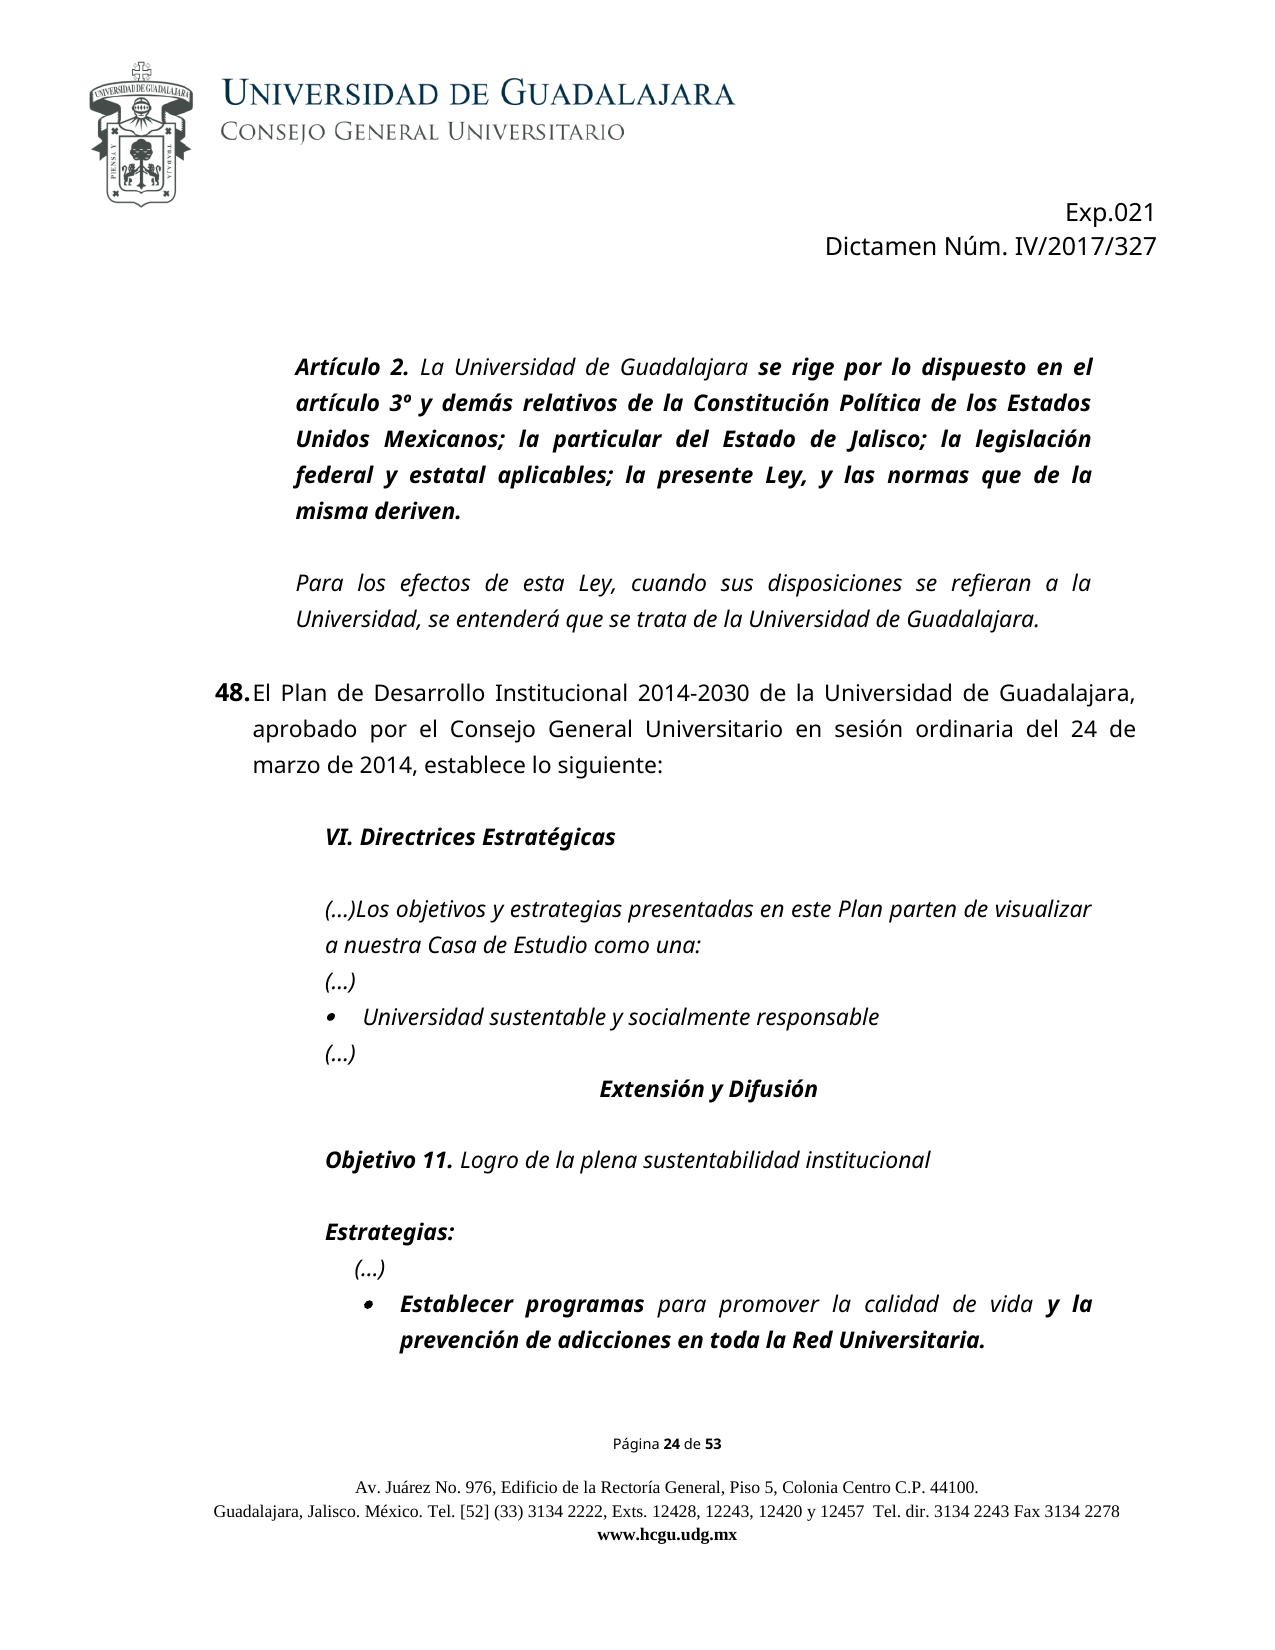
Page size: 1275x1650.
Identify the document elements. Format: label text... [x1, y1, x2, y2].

text Estrategias: [325, 1216, 1093, 1247]
text Objetivo 11. Logro de la plena sustentabilidad institucional [325, 1144, 1093, 1176]
picture [1, 1, 1274, 268]
text Para los efectos de esta Ley, cuando sus disposiciones se refieran a la Universidad, se entenderá que se trata de la Universidad de Guadalajara. [295, 567, 1093, 634]
text (…) [325, 1037, 1093, 1068]
list El Plan de Desarrollo Institucional 2014-2030 de la Universidad de Guadalajara, aprobado por el Consejo General Universitario en sesión ordinaria del 24 de marzo de 2014, establece lo siguiente: [215, 674, 1137, 780]
text (…) [325, 1252, 1093, 1283]
list Universidad sustentable y socialmente responsable [325, 1001, 1093, 1032]
list Establecer programas para promover la calidad de vida y la prevención de adicciones en toda la Red Universitaria. [362, 1288, 1093, 1355]
list VI. Directrices Estratégicas [325, 821, 1093, 852]
text Extensión y Difusión [325, 1072, 1093, 1104]
text Artículo 2. La Universidad de Guadalajara se rige por lo dispuesto en el artículo 3º y demás relativos de la Constitución Política de los Estados Unidos Mexicanos; la particular del Estado de Jalisco; la legislación federal y estatal aplicables; la presente Ley, y las normas que de la misma deriven. [295, 351, 1093, 526]
list (…) [325, 965, 1093, 996]
list (…)Los objetivos y estrategias presentadas en este Plan parten de visualizar a nuestra Casa de Estudio como una: [325, 893, 1093, 960]
